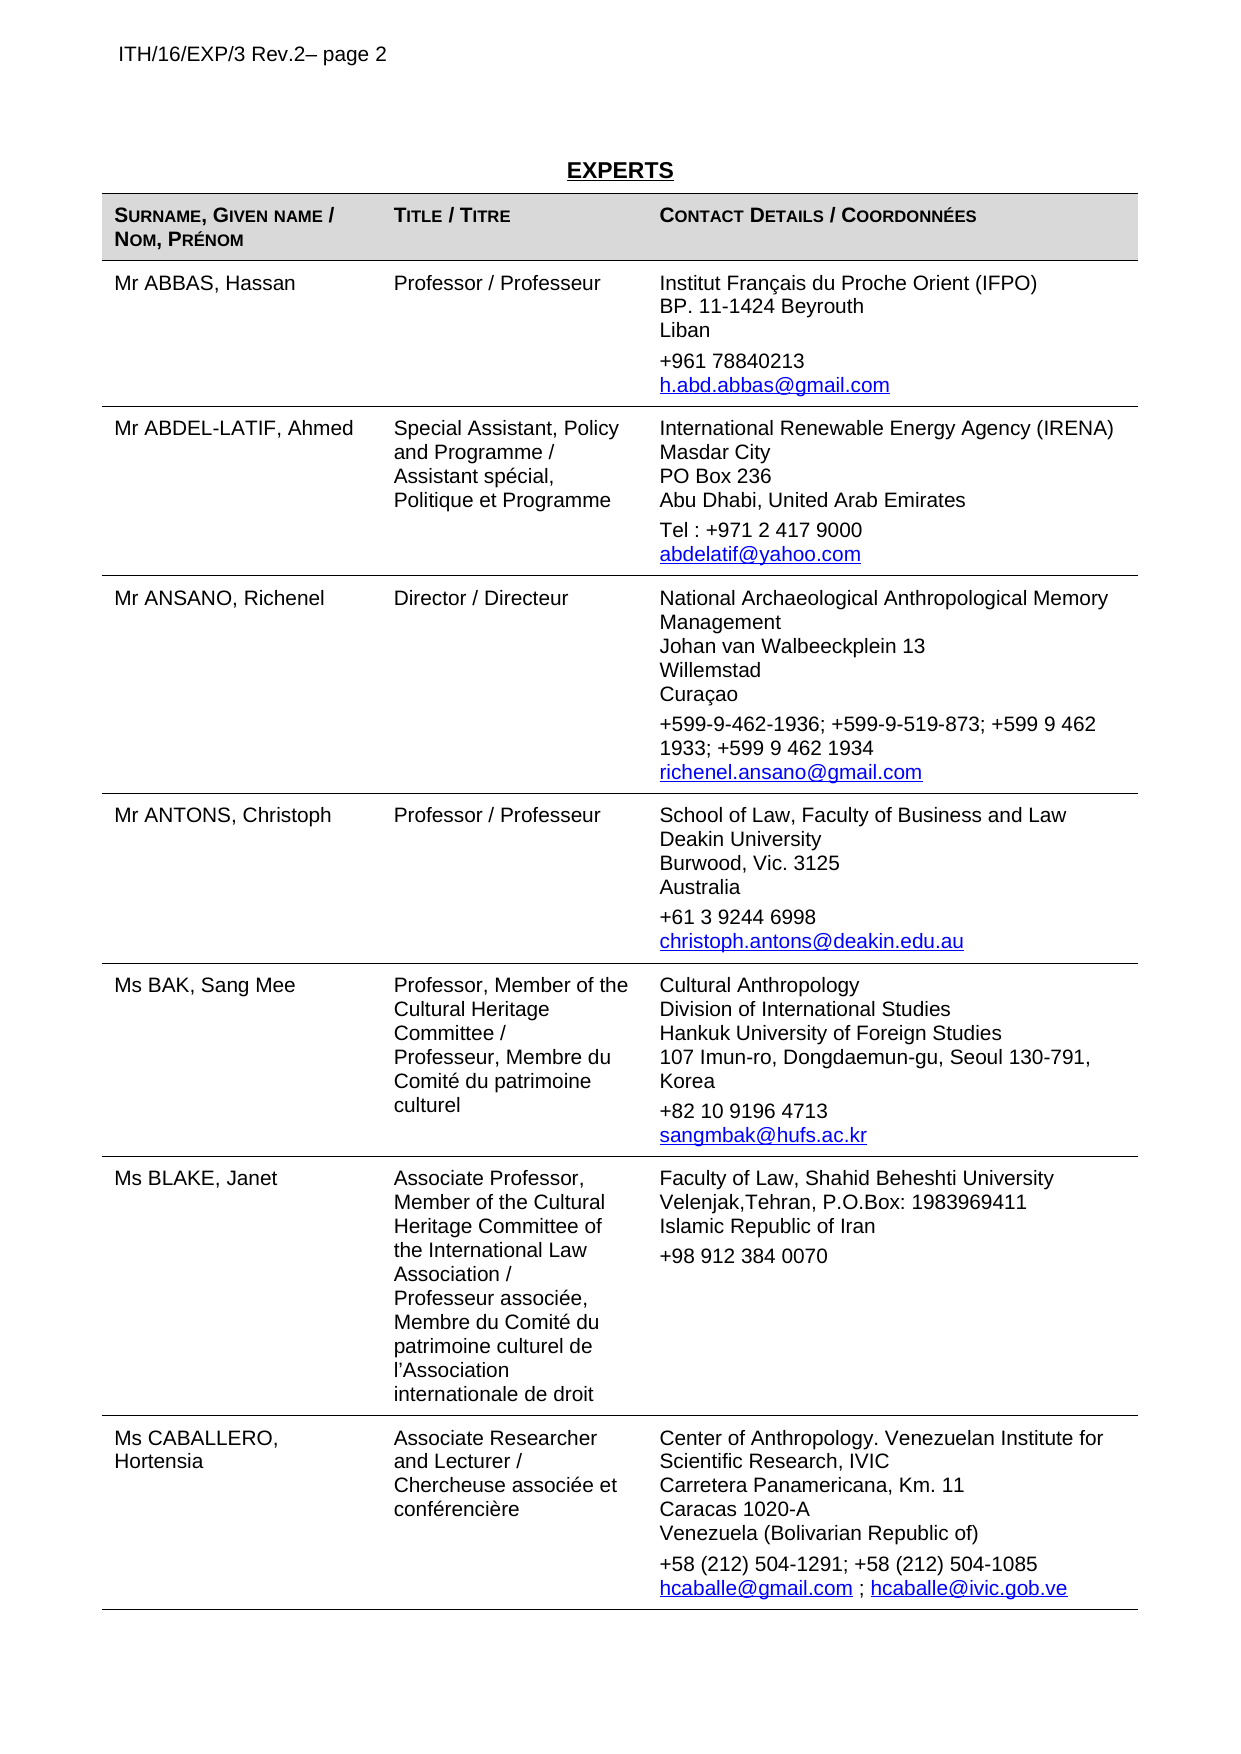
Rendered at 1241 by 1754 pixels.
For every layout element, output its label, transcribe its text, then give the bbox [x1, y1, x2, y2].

table_cell Mr ANSANO, Richenel [102, 576, 382, 793]
table_cell Ms BLAKE, Janet [102, 1157, 382, 1415]
table_cell Director / Directeur [382, 576, 647, 793]
table_cell Mr ABBAS, Hassan [102, 261, 382, 406]
table_cell Special Assistant, Policy and Programme / Assistant spécial, Politique et Programme [382, 407, 647, 575]
table_cell Institut Français du Proche Orient (IFPO) BP. 11-1424 Beyrouth Liban +961 78840213 h.abd.abbas@gmail.com [647, 261, 1138, 406]
table_cell Associate Researcher and Lecturer / Chercheuse associée et conférencière [382, 1416, 647, 1609]
table_cell International Renewable Energy Agency (IRENA) Masdar City PO Box 236 Abu Dhabi, United Arab Emirates Tel : +971 2 417 9000 abdelatif@yahoo.com [647, 407, 1138, 575]
table_cell Cultural Anthropology Division of International Studies Hankuk University of Foreign Studies 107 Imun-ro, Dongdaemun-gu, Seoul 130-791, Korea +82 10 9196 4713 sangmbak@hufs.ac.kr [647, 964, 1138, 1156]
table_cell School of Law, Faculty of Business and Law Deakin University Burwood, Vic. 3125 Australia +61 3 9244 6998 christoph.antons@deakin.edu.au [647, 794, 1138, 962]
table_cell Professor, Member of the Cultural Heritage Committee / Professeur, Membre du Comité du patrimoine culturel [382, 964, 647, 1156]
table_cell Associate Professor, Member of the Cultural Heritage Committee of the International Law Association / Professeur associée, Membre du Comité du patrimoine culturel de l’Association internationale de droit [382, 1157, 647, 1415]
table_cell Surname, Given name / Nom, Prénom [102, 194, 382, 260]
table_cell Contact Details / Coordonnées [647, 194, 1138, 260]
table_cell Ms BAK, Sang Mee [102, 964, 382, 1156]
table_cell Mr ABDEL-LATIF, Ahmed [102, 407, 382, 575]
table_cell Title / Titre [382, 194, 647, 260]
table_cell Center of Anthropology. Venezuelan Institute for Scientific Research, IVIC Carretera Panamericana, Km. 11 Caracas 1020-A Venezuela (Bolivarian Republic of) +58 (212) 504-1291; +58 (212) 504-1085 hcaballe@gmail.com ; hcaballe@ivic.gob.ve [647, 1416, 1138, 1609]
table_cell Mr ANTONS, Christoph [102, 794, 382, 962]
table_cell Professor / Professeur [382, 794, 647, 962]
table_cell Professor / Professeur [382, 261, 647, 406]
table_cell National Archaeological Anthropological Memory Management Johan van Walbeeckplein 13 Willemstad Curaçao +599-9-462-1936; +599-9-519-873; +599 9 462 1933; +599 9 462 1934 richenel.ansano@gmail.com [647, 576, 1138, 793]
table_cell Ms CABALLERO, Hortensia [102, 1416, 382, 1609]
table_cell Faculty of Law, Shahid Beheshti University Velenjak,Tehran, P.O.Box: 1983969411 Islamic Republic of Iran +98 912 384 0070 [647, 1157, 1138, 1415]
table_header EXPERTS [102, 148, 1138, 193]
